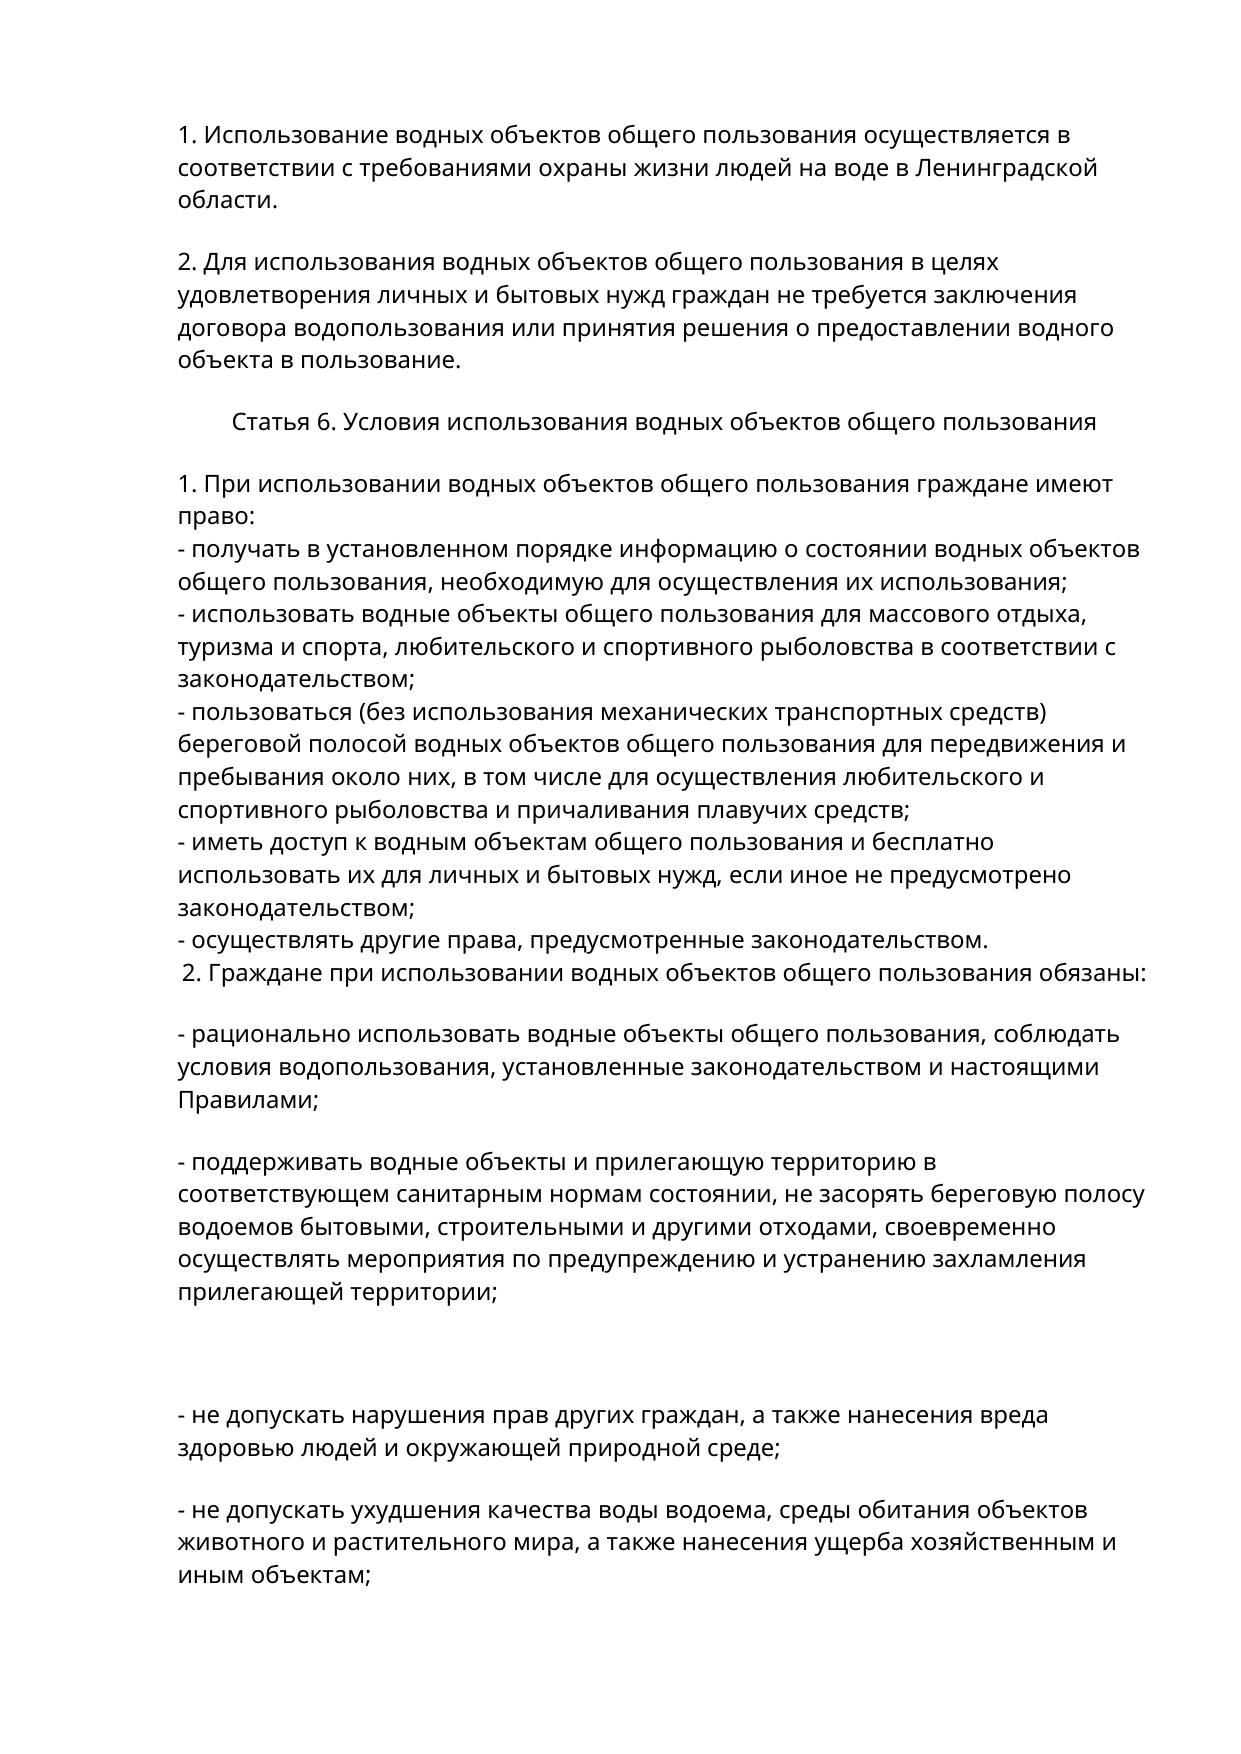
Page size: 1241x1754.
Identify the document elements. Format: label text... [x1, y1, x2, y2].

text - получать в установленном порядке информацию о состоянии водных объектов общего пользования, необходимую для осуществления их использования; [177, 532, 1152, 597]
text - поддерживать водные объекты и прилегающую территорию в соответствующем санитарным нормам состоянии, не засорять береговую полосу водоемов бытовыми, строительными и другими отходами, своевременно осуществлять мероприятия по предупреждению и устранению захламления прилегающей территории; [177, 1144, 1152, 1307]
text - иметь доступ к водным объектам общего пользования и бесплатно использовать их для личных и бытовых нужд, если иное не предусмотрено законодательством; [177, 825, 1152, 923]
text - не допускать нарушения прав других граждан, а также нанесения вреда здоровью людей и окружающей природной среде; [177, 1398, 1152, 1463]
text 2. Для использования водных объектов общего пользования в целях удовлетворения личных и бытовых нужд граждан не требуется заключения договора водопользования или принятия решения о предоставлении водного объекта в пользование. [177, 245, 1152, 376]
text 1. Использование водных объектов общего пользования осуществляется в соответствии с требованиями охраны жизни людей на воде в Ленинградской области. [177, 118, 1152, 216]
text - не допускать ухудшения качества воды водоема, среды обитания объектов животного и растительного мира, а также нанесения ущерба хозяйственным и иным объектам; [177, 1493, 1152, 1590]
text - пользоваться (без использования механических транспортных средств) береговой полосой водных объектов общего пользования для передвижения и пребывания около них, в том числе для осуществления любительского и спортивного рыболовства и причаливания плавучих средств; [177, 695, 1152, 825]
text 1. При использовании водных объектов общего пользования граждане имеют право: [177, 466, 1152, 532]
text - осуществлять другие права, предусмотренные законодательством. [177, 923, 1152, 956]
text - рационально использовать водные объекты общего пользования, соблюдать условия водопользования, установленные законодательством и настоящими Правилами; [177, 1017, 1152, 1115]
text 2. Граждане при использовании водных объектов общего пользования обязаны: [177, 956, 1152, 988]
text Статья 6. Условия использования водных объектов общего пользования [177, 405, 1152, 437]
text - использовать водные объекты общего пользования для массового отдыха, туризма и спорта, любительского и спортивного рыболовства в соответствии с законодательством; [177, 597, 1152, 695]
